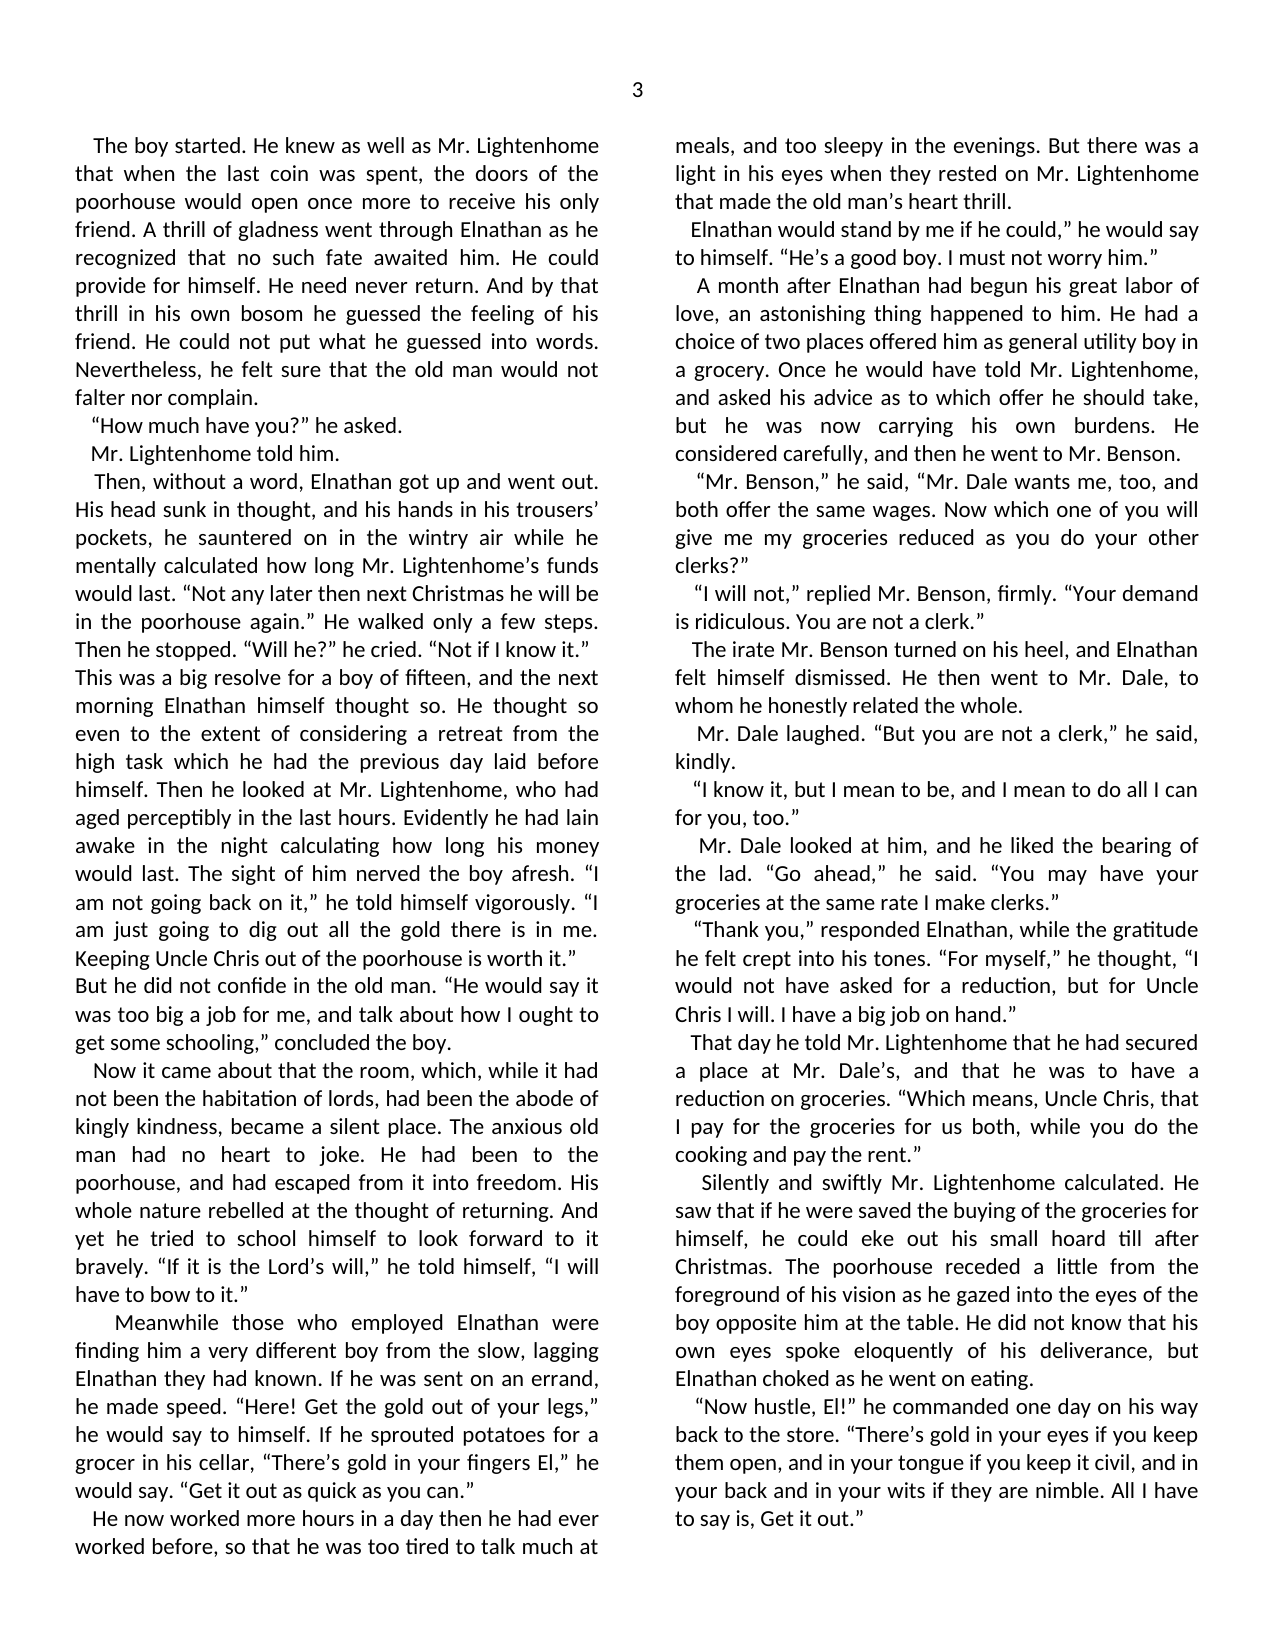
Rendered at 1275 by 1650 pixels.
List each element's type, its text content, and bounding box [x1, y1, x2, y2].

text Mr. Dale looked at him, and he liked the bearing of the lad. “Go ahead,” he said. “You may have your groceries at the same rate I make clerks.” [675, 832, 1200, 916]
text Mr. Dale laughed. “But you are not a clerk,” he said, kindly. [675, 719, 1200, 776]
text He now worked more hours in a day then he had ever worked before, so that he was too tired to talk much at meals, and too sleepy in the evenings. But there was a light in his eyes when they rested on Mr. Lightenhome that made the old man’s heart thrill. [675, 131, 1200, 215]
text “Now hustle, El!” he commanded one day on his way back to the store. “There’s gold in your eyes if you keep them open, and in your tongue if you keep it civil, and in your back and in your wits if they are nimble. All I have to say is, Get it out.” [675, 1392, 1200, 1532]
text “I know it, but I mean to be, and I mean to do all I can for you, too.” [675, 776, 1200, 832]
text Silently and swiftly Mr. Lightenhome calculated. He saw that if he were saved the buying of the groceries for himself, he could eke out his small hoard till after Christmas. The poorhouse receded a little from the foreground of his vision as he gazed into the eyes of the boy opposite him at the table. He did not know that his own eyes spoke eloquently of his deliverance, but Elnathan choked as he went on eating. [675, 1168, 1200, 1392]
text But he did not confide in the old man. “He would say it was too big a job for me, and talk about how I ought to get some schooling,” concluded the boy. [75, 972, 600, 1056]
text Meanwhile those who employed Elnathan were finding him a very different boy from the slow, lagging Elnathan they had known. If he was sent on an errand, he made speed. “Here! Get the gold out of your legs,” he would say to himself. If he sprouted potatoes for a grocer in his cellar, “There’s gold in your fingers El,” he would say. “Get it out as quick as you can.” [75, 1308, 600, 1504]
text Elnathan would stand by me if he could,” he would say to himself. “He’s a good boy. I must not worry him.” [675, 215, 1200, 271]
text “How much have you?” he asked. [75, 411, 600, 439]
text Then, without a word, Elnathan got up and went out. His head sunk in thought, and his hands in his trousers’ pockets, he sauntered on in the wintry air while he mentally calculated how long Mr. Lightenhome’s funds would last. “Not any later then next Christmas he will be in the poorhouse again.” He walked only a few steps. Then he stopped. “Will he?” he cried. “Not if I know it.” [75, 467, 600, 663]
text Mr. Lightenhome told him. [75, 439, 600, 467]
text He now worked more hours in a day then he had ever worked before, so that he was too tired to talk much at meals, and too sleepy in the evenings. But there was a light in his eyes when they rested on Mr. Lightenhome that made the old man’s heart thrill. [75, 1504, 600, 1560]
text This was a big resolve for a boy of fifteen, and the next morning Elnathan himself thought so. He thought so even to the extent of considering a retreat from the high task which he had the previous day laid before himself. Then he looked at Mr. Lightenhome, who had aged perceptibly in the last hours. Evidently he had lain awake in the night calculating how long his money would last. The sight of him nerved the boy afresh. “I am not going back on it,” he told himself vigorously. “I am just going to dig out all the gold there is in me. Keeping Uncle Chris out of the poorhouse is worth it.” [75, 663, 600, 972]
text “Thank you,” responded Elnathan, while the gratitude he felt crept into his tones. “For myself,” he thought, “I would not have asked for a reduction, but for Uncle Chris I will. I have a big job on hand.” [675, 916, 1200, 1028]
text That day he told Mr. Lightenhome that he had secured a place at Mr. Dale’s, and that he was to have a reduction on groceries. “Which means, Uncle Chris, that I pay for the groceries for us both, while you do the cooking and pay the rent.” [675, 1028, 1200, 1168]
text “Mr. Benson,” he said, “Mr. Dale wants me, too, and both offer the same wages. Now which one of you will give me my groceries reduced as you do your other clerks?” [675, 467, 1200, 579]
text “I will not,” replied Mr. Benson, firmly. “Your demand is ridiculous. You are not a clerk.” [675, 579, 1200, 635]
text Now it came about that the room, which, while it had not been the habitation of lords, had been the abode of kingly kindness, became a silent place. The anxious old man had no heart to joke. He had been to the poorhouse, and had escaped from it into freedom. His whole nature rebelled at the thought of returning. And yet he tried to school himself to look forward to it bravely. “If it is the Lord’s will,” he told himself, “I will have to bow to it.” [75, 1056, 600, 1308]
text The irate Mr. Benson turned on his heel, and Elnathan felt himself dismissed. He then went to Mr. Dale, to whom he honestly related the whole. [675, 635, 1200, 719]
text The boy started. He knew as well as Mr. Lightenhome that when the last coin was spent, the doors of the poorhouse would open once more to receive his only friend. A thrill of gladness went through Elnathan as he recognized that no such fate awaited him. He could provide for himself. He need never return. And by that thrill in his own bosom he guessed the feeling of his friend. He could not put what he guessed into words. Nevertheless, he felt sure that the old man would not falter nor complain. [75, 131, 600, 411]
text A month after Elnathan had begun his great labor of love, an astonishing thing happened to him. He had a choice of two places offered him as general utility boy in a grocery. Once he would have told Mr. Lightenhome, and asked his advice as to which offer he should take, but he was now carrying his own burdens. He considered carefully, and then he went to Mr. Benson. [675, 271, 1200, 467]
